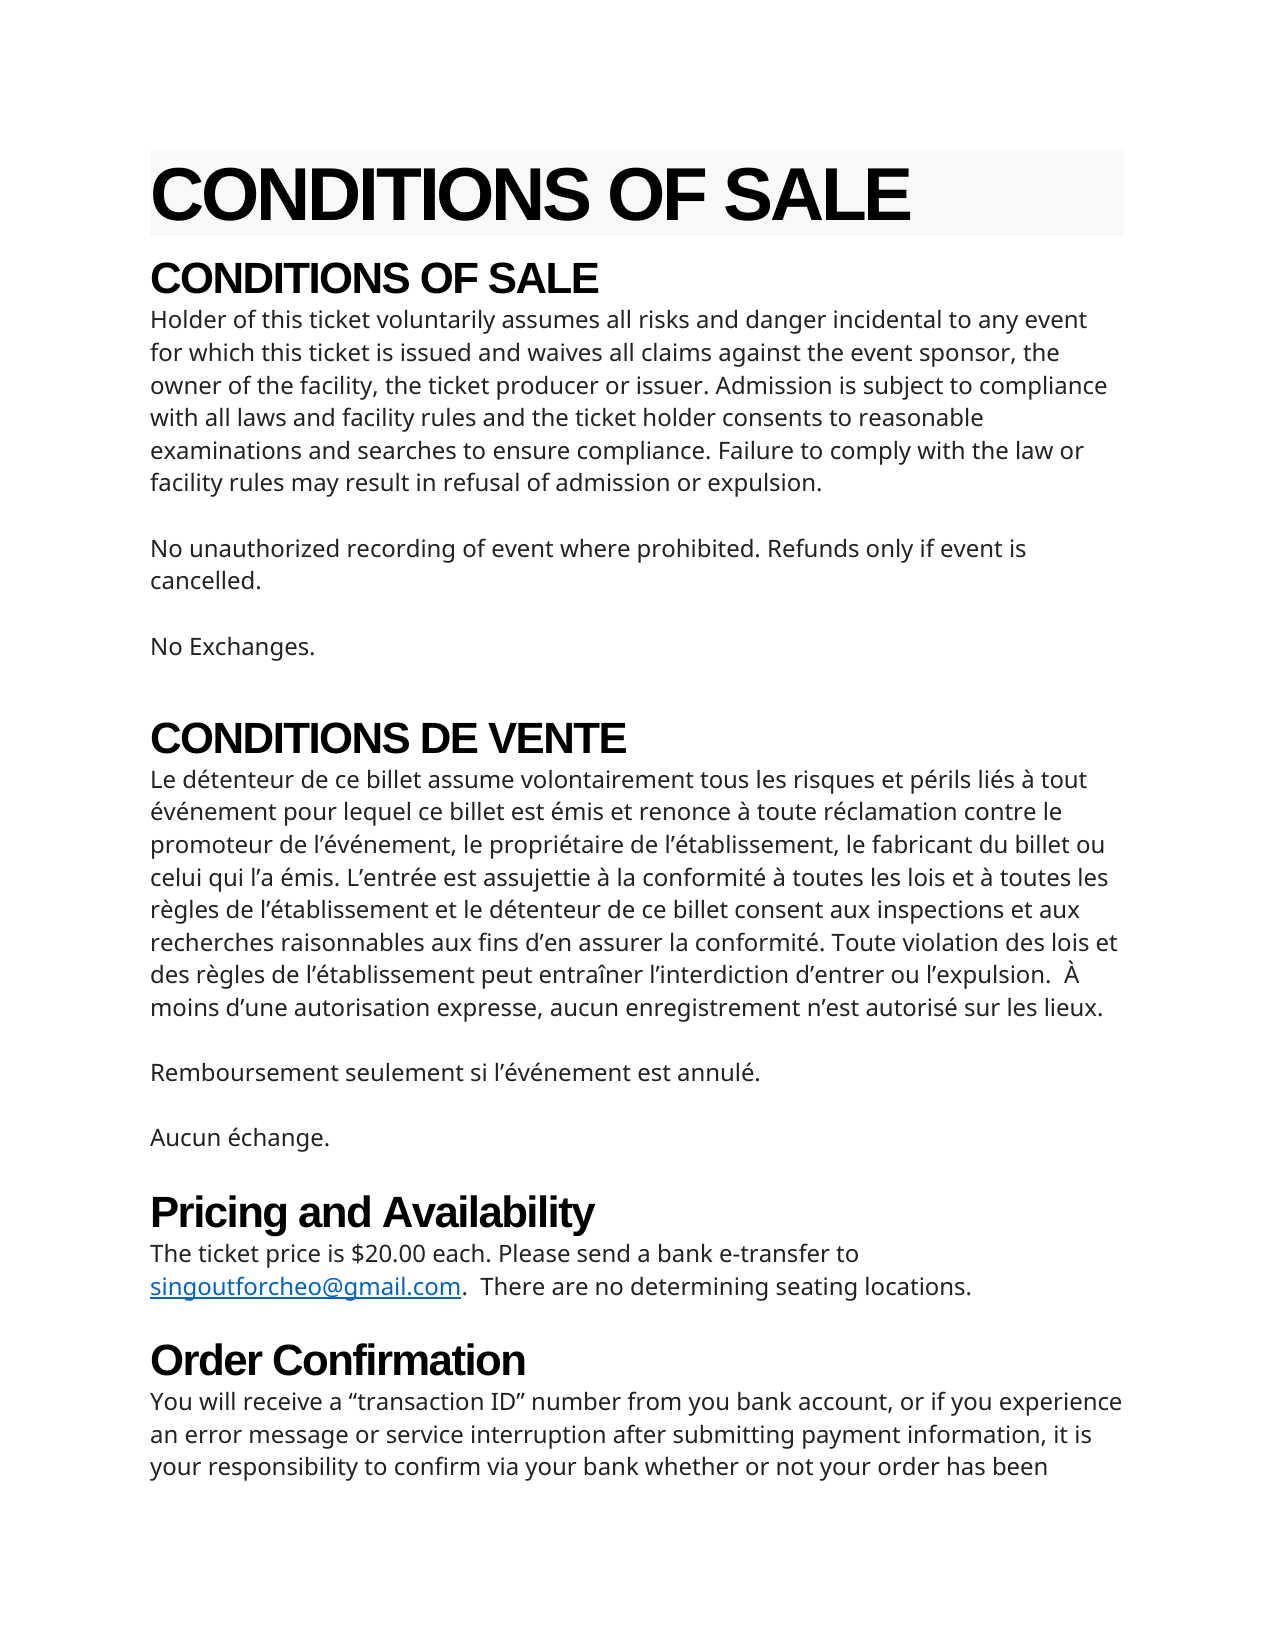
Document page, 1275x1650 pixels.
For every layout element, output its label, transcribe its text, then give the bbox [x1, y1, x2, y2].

text Order Confirmation [150, 1334, 1125, 1385]
text Le détenteur de ce billet assume volontairement tous les risques et périls liés à tout événement pour lequel ce billet est émis et renonce à toute réclamation contre le promoteur de l’événement, le propriétaire de l’établissement, le fabricant du billet ou celui qui l’a émis. L’entrée est assujettie à la conformité à toutes les lois et à toutes les règles de l’établissement et le détenteur de ce billet consent aux inspections et aux recherches raisonnables aux fins d’en assurer la conformité. Toute violation des lois et des règles de l’établissement peut entraîner l’interdiction d’entrer ou l’expulsion. À moins d’une autorisation expresse, aucun enregistrement n’est autorisé sur les lieux. [150, 762, 1125, 1023]
text CONDITIONS DE VENTE [150, 712, 1125, 762]
text The ticket price is $20.00 each. Please send a bank e-transfer to singoutforcheo@gmail.com. There are no determining seating locations. [150, 1237, 1125, 1302]
text Pricing and Availability [150, 1186, 1125, 1237]
text Remboursement seulement si l’événement est annulé. [150, 1056, 1125, 1088]
text CONDITIONS OF SALE [150, 150, 1125, 236]
text No Exchanges. [150, 629, 1125, 662]
text No unauthorized recording of event where prohibited. Refunds only if event is cancelled. [150, 531, 1125, 597]
text CONDITIONS OF SALE [150, 253, 1125, 303]
text Aucun échange. [150, 1121, 1125, 1154]
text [150, 1385, 1125, 1483]
text Holder of this ticket voluntarily assumes all risks and danger incidental to any event for which this ticket is issued and waives all claims against the event sponsor, the owner of the facility, the ticket producer or issuer. Admission is subject to compliance with all laws and facility rules and the ticket holder consents to reasonable examinations and searches to ensure compliance. Failure to comply with the law or facility rules may result in refusal of admission or expulsion. [150, 303, 1125, 499]
